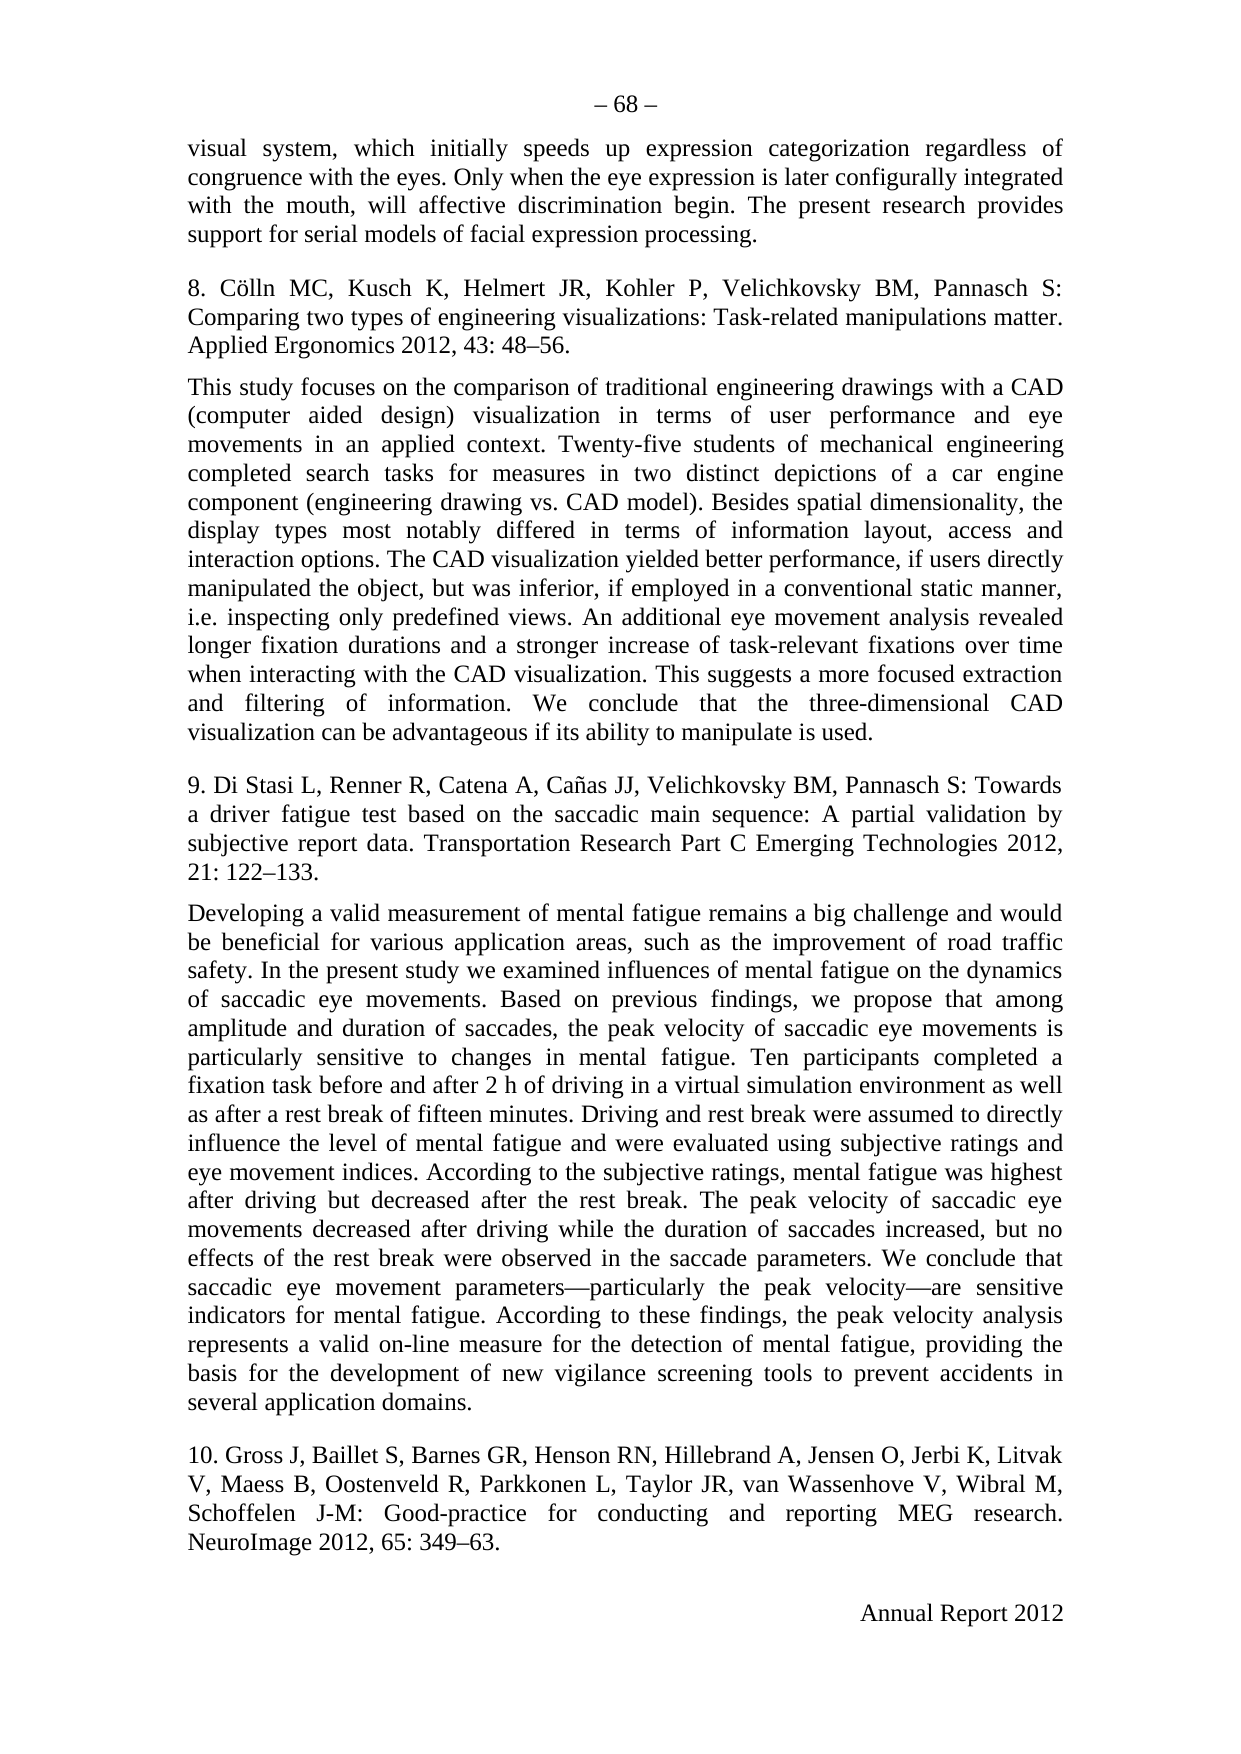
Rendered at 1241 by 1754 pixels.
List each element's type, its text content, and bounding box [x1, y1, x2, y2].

text Developing a valid measurement of mental fatigue remains a big challenge and would be beneficial for various application areas, such as the improvement of road traffic safety. In the present study we examined influences of mental fatigue on the dynamics of saccadic eye movements. Based on previous findings, we propose that among amplitude and duration of saccades, the peak velocity of saccadic eye movements is particularly sensitive to changes in mental fatigue. Ten participants completed a fixation task before and after 2 h of driving in a virtual simulation environment as well as after a rest break of fifteen minutes. Driving and rest break were assumed to directly influence the level of mental fatigue and were evaluated using subjective ratings and eye movement indices. According to the subjective ratings, mental fatigue was highest after driving but decreased after the rest break. The peak velocity of saccadic eye movements decreased after driving while the duration of saccades increased, but no effects of the rest break were observed in the saccade parameters. We conclude that saccadic eye movement parameters—particularly the peak velocity—are sensitive indicators for mental fatigue. According to these findings, the peak velocity analysis represents a valid on-line measure for the detection of mental fatigue, providing the basis for the development of new vigilance screening tools to prevent accidents in several application domains. [187, 898, 1064, 1415]
text 10. Gross J, Baillet S, Barnes GR, Henson RN, Hillebrand A, Jensen O, Jerbi K, Litvak V, Maess B, Oostenveld R, Parkkonen L, Taylor JR, van Wassenhove V, Wibral M, Schoffelen J-M: Good-practice for conducting and reporting MEG research. NeuroImage 2012, 65: 349–63. [187, 1440, 1064, 1555]
text This study focuses on the comparison of traditional engineering drawings with a CAD (computer aided design) visualization in terms of user performance and eye movements in an applied context. Twenty-five students of mechanical engineering completed search tasks for measures in two distinct depictions of a car engine component (engineering drawing vs. CAD model). Besides spatial dimensionality, the display types most notably differed in terms of information layout, access and interaction options. The CAD visualization yielded better performance, if users directly manipulated the object, but was inferior, if employed in a conventional static manner, i.e. inspecting only predefined views. An additional eye movement analysis revealed longer fixation durations and a stronger increase of task-relevant fixations over time when interacting with the CAD visualization. This suggests a more focused extraction and filtering of information. We conclude that the three-dimensional CAD visualization can be advantageous if its ability to manipulate is used. [187, 372, 1064, 745]
text 9. Di Stasi L, Renner R, Catena A, Cañas JJ, Velichkovsky BM, Pannasch S: Towards a driver fatigue test based on the saccadic main sequence: A partial validation by subjective report data. Transportation Research Part C Emerging Technologies 2012, 21: 122–133. [187, 770, 1064, 885]
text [187, 133, 1064, 248]
text 8. Cölln MC, Kusch K, Helmert JR, Kohler P, Velichkovsky BM, Pannasch S: Comparing two types of engineering visualizations: Task-related manipulations matter. Applied Ergonomics 2012, 43: 48–56. [187, 273, 1064, 359]
